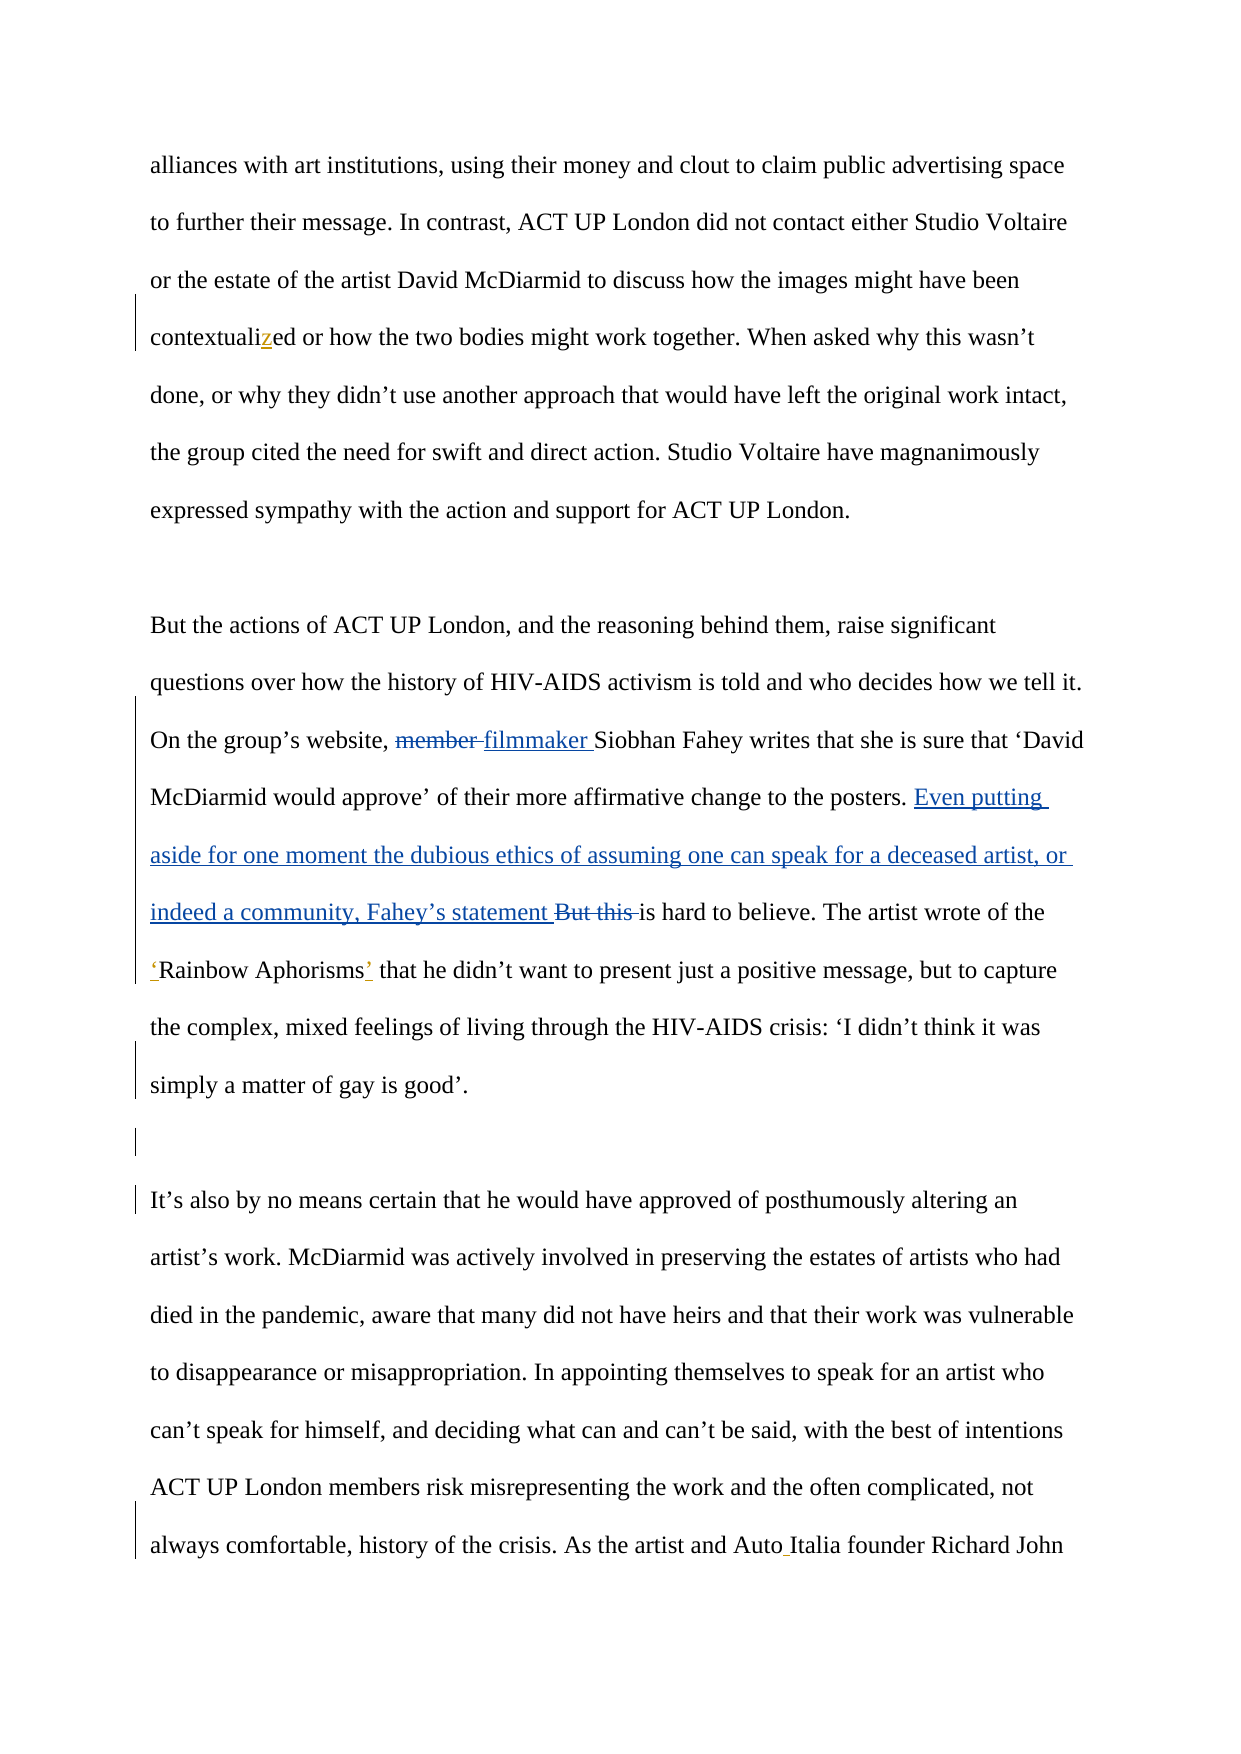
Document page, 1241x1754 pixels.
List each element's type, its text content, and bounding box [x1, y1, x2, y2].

text But the actions of ACT UP London, and the reasoning behind them, raise significant questions over how the history of HIV-AIDS activism is told and who decides how we tell it. On the group’s website, Siobhan Fahey writes that she is sure that ‘David McDiarmid would approve’ of their more affirmative change to the posters. is hard to believe. The artist wrote of the Rainbow Aphorisms that he didn’t want to present just a positive message, but to capture the complex, mixed feelings of living through the HIV-AIDS crisis: ‘I didn’t think it was simply a matter of gay is good’. [150, 610, 1090, 1099]
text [150, 150, 1090, 524]
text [150, 1185, 1090, 1559]
